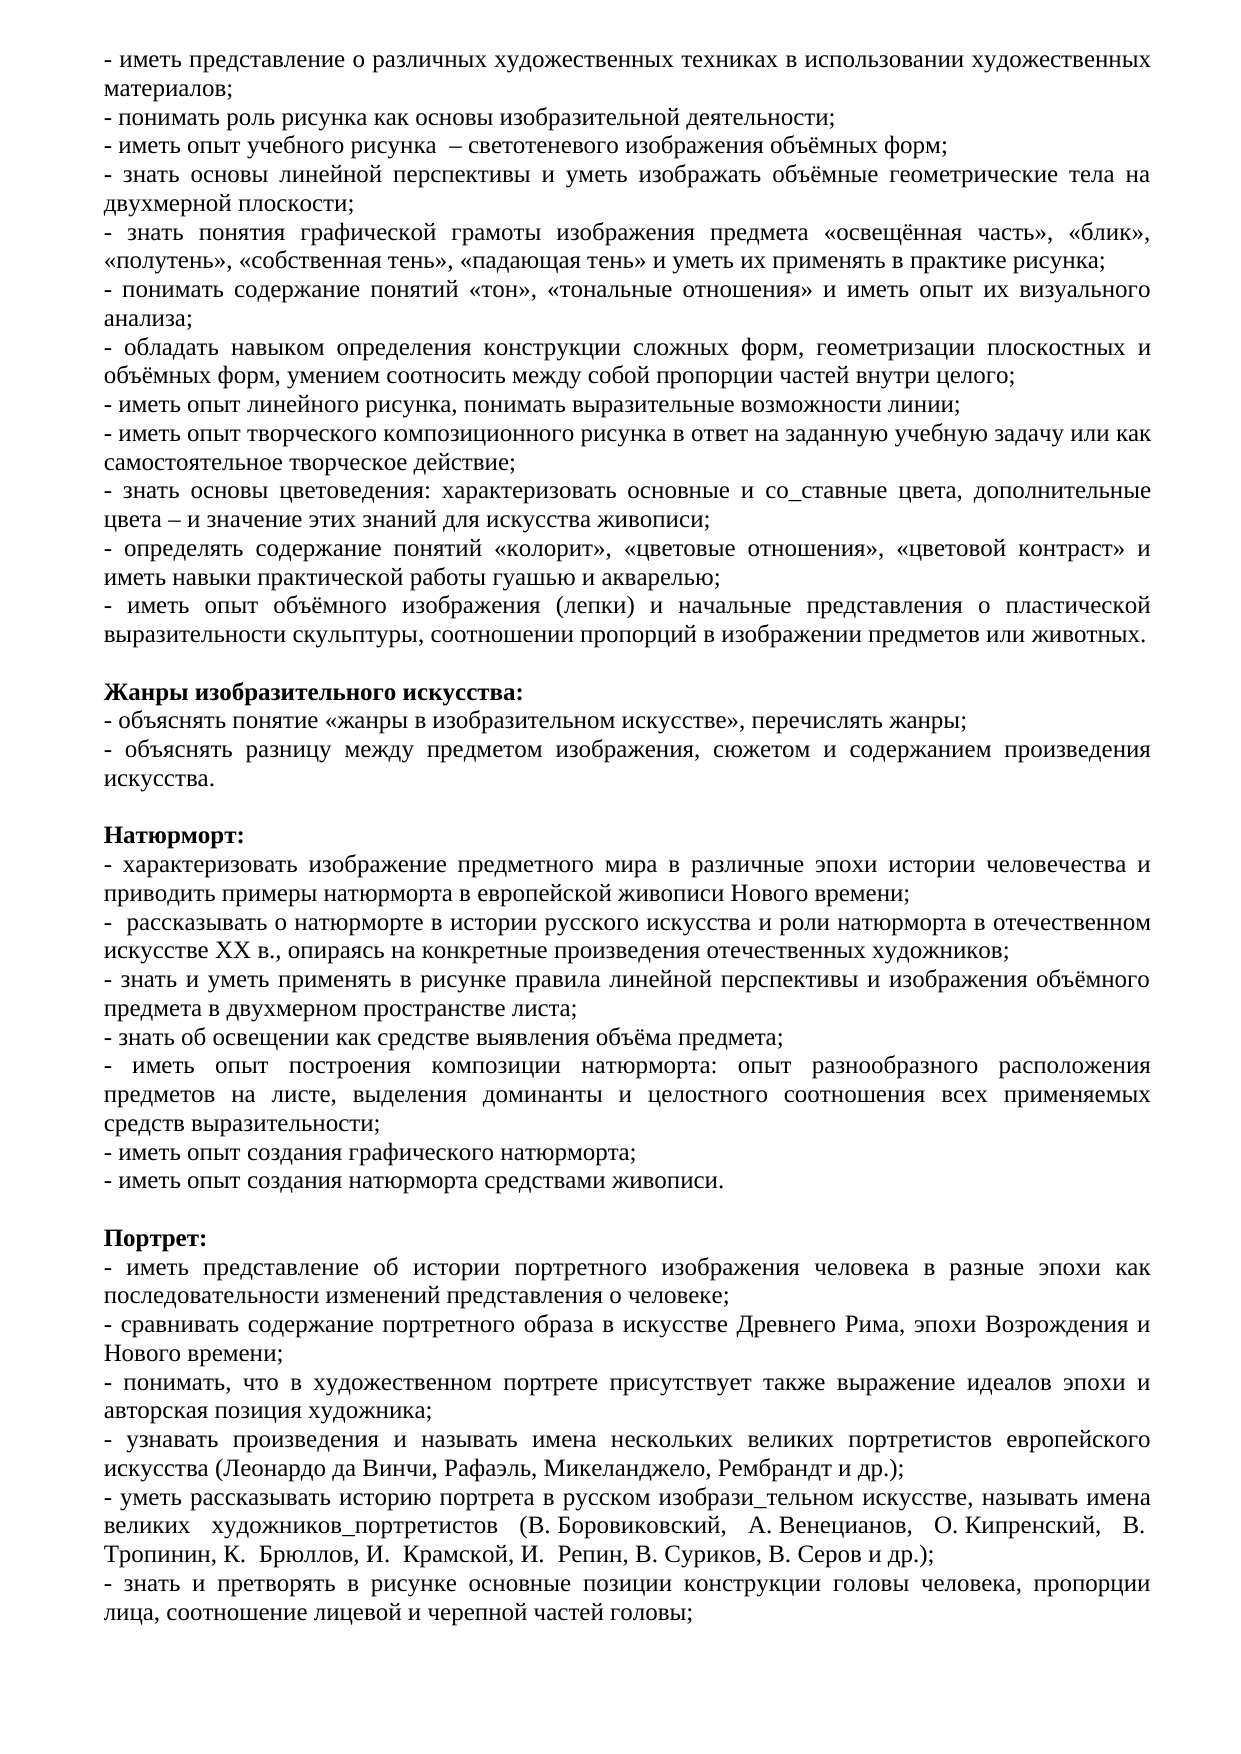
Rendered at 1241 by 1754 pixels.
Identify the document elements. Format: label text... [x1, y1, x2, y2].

text - иметь представление о различных художественных техниках в использовании художественных материалов; [103, 44, 1152, 102]
text - знать и уметь применять в рисунке правила линейной перспективы и изображения объёмного предмета в двухмерном пространстве листа; [103, 964, 1152, 1022]
text - иметь представление об истории портретного изображения человека в разные эпохи как последовательности изменений представления о человеке; [103, 1252, 1152, 1309]
text - иметь опыт учебного рисунка – светотеневого изображения объёмных форм; [103, 131, 1152, 159]
text - объяснять понятие «жанры в изобразительном искусстве», перечислять жанры; [103, 706, 1152, 734]
text Жанры изобразительного искусства: [103, 677, 1152, 706]
text - знать основы цветоведения: характеризовать основные и со_ставные цвета, дополнительные цвета – и значение этих знаний для искусства живописи; [103, 476, 1152, 533]
text - знать и претворять в рисунке основные позиции конструкции головы человека, пропорции лица, соотношение лицевой и черепной частей головы; [103, 1568, 1152, 1626]
text - рассказывать о натюрморте в истории русского искусства и роли натюрморта в отечественном искусстве ХХ в., опираясь на конкретные произведения отечественных художников; [103, 907, 1152, 964]
text - иметь опыт создания графического натюрморта; [103, 1137, 1152, 1166]
text - характеризовать изображение предметного мира в различные эпохи истории человечества и приводить примеры натюрморта в европейской живописи Нового времени; [103, 849, 1152, 907]
text - сравнивать содержание портретного образа в искусстве Древнего Рима, эпохи Возрождения и Нового времени; [103, 1309, 1152, 1367]
text - знать основы линейной перспективы и уметь изображать объёмные геометрические тела на двухмерной плоскости; [103, 159, 1152, 217]
text - иметь опыт создания натюрморта средствами живописи. [103, 1166, 1152, 1194]
text - знать об освещении как средстве выявления объёма предмета; [103, 1022, 1152, 1051]
text - знать понятия графической грамоты изображения предмета «освещённая часть», «блик», «полутень», «собственная тень», «падающая тень» и уметь их применять в практике рисунка; [103, 217, 1152, 274]
text Портрет: [103, 1223, 1152, 1252]
text - иметь опыт построения композиции натюрморта: опыт разнообразного расположения предметов на листе, выделения доминанты и целостного соотношения всех применяемых средств выразительности; [103, 1051, 1152, 1137]
text Натюрморт: [103, 821, 1152, 849]
text - понимать содержание понятий «тон», «тональные отношения» и иметь опыт их визуального анализа; [103, 274, 1152, 332]
text - понимать роль рисунка как основы изобразительной деятельности; [103, 102, 1152, 131]
text - объяснять разницу между предметом изображения, сюжетом и содержанием произведения искусства. [103, 734, 1152, 792]
text - иметь опыт творческого композиционного рисунка в ответ на заданную учебную задачу или как самостоятельное творческое действие; [103, 418, 1152, 476]
text - понимать, что в художественном портрете присутствует также выражение идеалов эпохи и авторская позиция художника; [103, 1367, 1152, 1424]
text - обладать навыком определения конструкции сложных форм, геометризации плоскостных и объёмных форм, умением соотносить между собой пропорции частей внутри целого; [103, 332, 1152, 389]
text - уметь рассказывать историю портрета в русском изобрази_тельном искусстве, называть имена великих художников_портретистов (В. Боровиковский, А. Венецианов, О. Кипренский, В. Тропинин, К. Брюллов, И. Крамской, И. Репин, В. Суриков, В. Серов и др.); [103, 1482, 1152, 1568]
text - иметь опыт линейного рисунка, понимать выразительные возможности линии; [103, 389, 1152, 418]
text - иметь опыт объёмного изображения (лепки) и начальные представления о пластической выразительности скульптуры, соотношении пропорций в изображении предметов или животных. [103, 591, 1152, 648]
text - узнавать произведения и называть имена нескольких великих портретистов европейского искусства (Леонардо да Винчи, Рафаэль, Микеланджело, Рембрандт и др.); [103, 1424, 1152, 1482]
text - определять содержание понятий «колорит», «цветовые отношения», «цветовой контраст» и иметь навыки практической работы гуашью и акварелью; [103, 533, 1152, 591]
